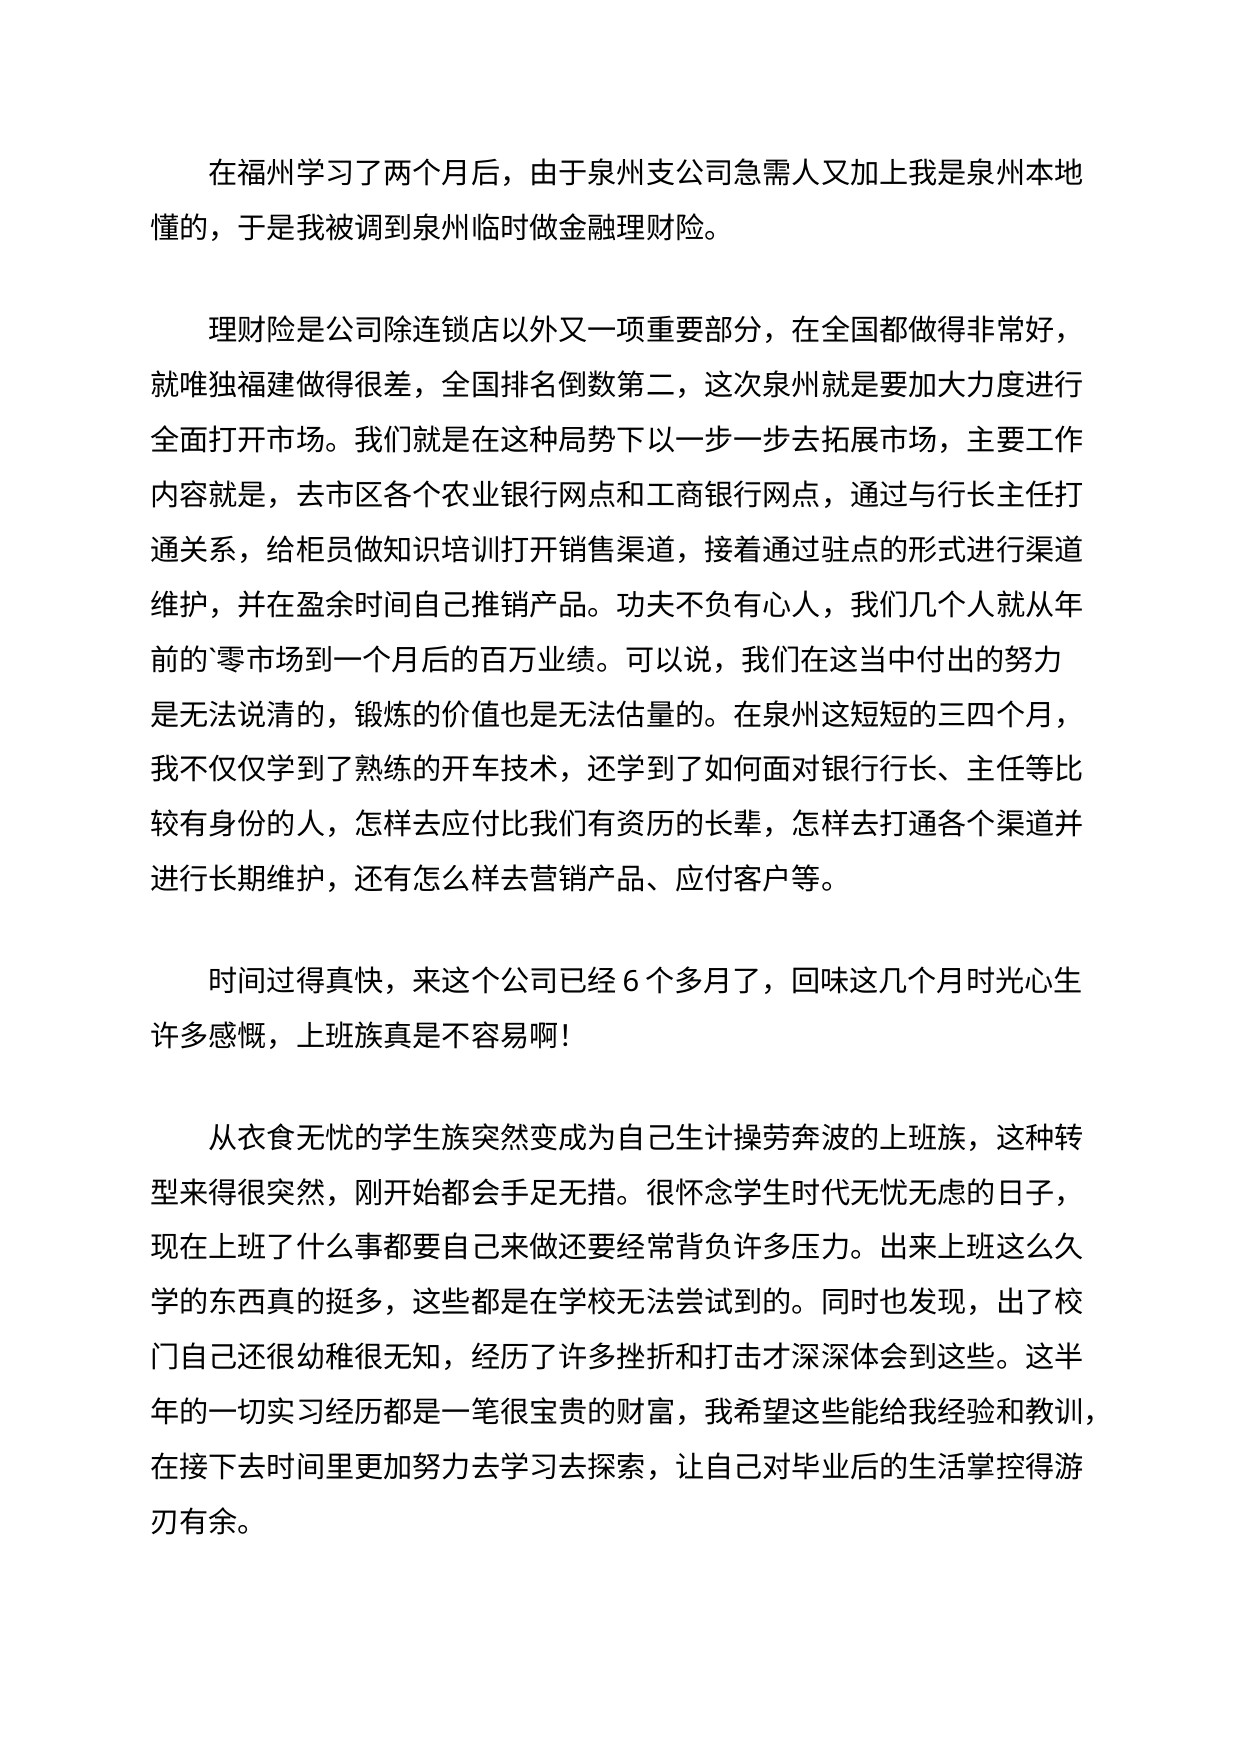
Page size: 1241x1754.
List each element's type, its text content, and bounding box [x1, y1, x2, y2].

text 时间过得真快，来这个公司已经6个多月了，回味这几个月时光心生许多感慨，上班族真是不容易啊！ [150, 957, 1090, 1055]
text 理财险是公司除连锁店以外又一项重要部分，在全国都做得非常好，就唯独福建做得很差，全国排名倒数第二，这次泉州就是要加大力度进行全面打开市场。我们就是在这种局势下以一步一步去拓展市场，主要工作内容就是，去市区各个农业银行网点和工商银行网点，通过与行长主任打通关系，给柜员做知识培训打开销售渠道，接着通过驻点的形式进行渠道维护，并在盈余时间自己推销产品。功夫不负有心人，我们几个人就从年前的`零市场到一个月后的百万业绩。可以说，我们在这当中付出的努力是无法说清的，锻炼的价值也是无法估量的。在泉州这短短的三四个月，我不仅仅学到了熟练的开车技术，还学到了如何面对银行行长、主任等比较有身份的人，怎样去应付比我们有资历的长辈，怎样去打通各个渠道并进行长期维护，还有怎么样去营销产品、应付客户等。 [150, 307, 1090, 898]
text 在福州学习了两个月后，由于泉州支公司急需人又加上我是泉州本地懂的，于是我被调到泉州临时做金融理财险。 [150, 150, 1090, 247]
text 从衣食无忧的学生族突然变成为自己生计操劳奔波的上班族，这种转型来得很突然，刚开始都会手足无措。很怀念学生时代无忧无虑的日子，现在上班了什么事都要自己来做还要经常背负许多压力。出来上班这么久学的东西真的挺多，这些都是在学校无法尝试到的。同时也发现，出了校门自己还很幼稚很无知，经历了许多挫折和打击才深深体会到这些。这半年的一切实习经历都是一笔很宝贵的财富，我希望这些能给我经验和教训，在接下去时间里更加努力去学习去探索，让自己对毕业后的生活掌控得游刃有余。 [150, 1114, 1090, 1541]
